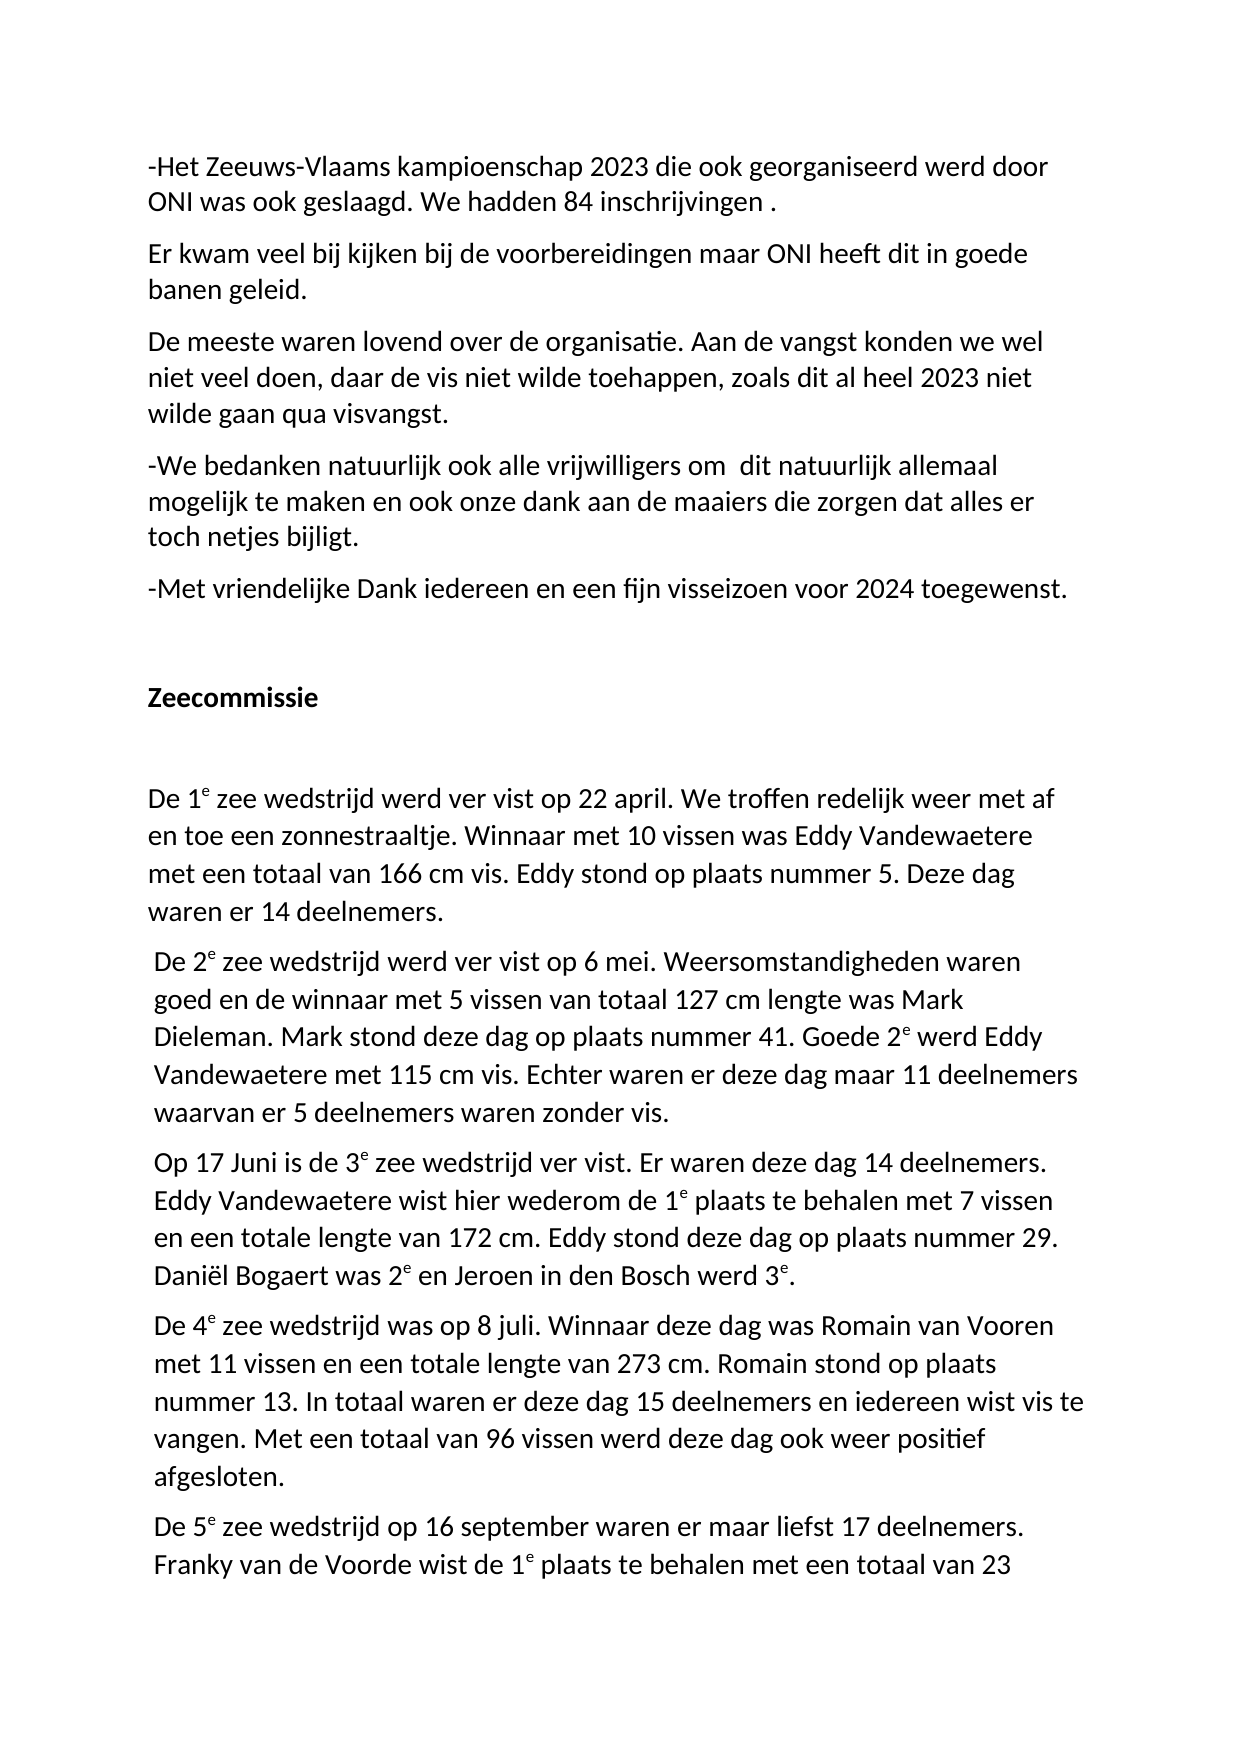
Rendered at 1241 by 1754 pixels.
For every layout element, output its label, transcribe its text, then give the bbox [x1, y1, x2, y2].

text -Met vriendelijke Dank iedereen en een fijn visseizoen voor 2024 toegewenst. [148, 571, 1093, 606]
text De 1e zee wedstrijd werd ver vist op 22 april. We troffen redelijk weer met af en toe een zonnestraaltje. Winnaar met 10 vissen was Eddy Vandewaetere met een totaal van 166 cm vis. Eddy stond op plaats nummer 5. Deze dag waren er 14 deelnemers. [148, 780, 1087, 928]
text De meeste waren lovend over de organisatie. Aan de vangst konden we wel niet veel doen, daar de vis niet wilde toehappen, zoals dit al heel 2023 niet wilde gaan qua visvangst. [148, 323, 1093, 430]
text De 2e zee wedstrijd werd ver vist op 6 mei. Weersomstandigheden waren goed en de winnaar met 5 vissen van totaal 127 cm lengte was Mark Dieleman. Mark stond deze dag op plaats nummer 41. Goede 2e werd Eddy Vandewaetere met 115 cm vis. Echter waren er deze dag maar 11 deelnemers waarvan er 5 deelnemers waren zonder vis. [153, 943, 1087, 1129]
text Er kwam veel bij kijken bij de voorbereidingen maar ONI heeft dit in goede banen geleid. [148, 236, 1093, 307]
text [153, 1508, 1087, 1582]
text -We bedanken natuurlijk ook alle vrijwilligers om dit natuurlijk allemaal mogelijk te maken en ook onze dank aan de maaiers die zorgen dat alles er toch netjes bijligt. [148, 447, 1093, 554]
text Op 17 Juni is de 3e zee wedstrijd ver vist. Er waren deze dag 14 deelnemers. Eddy Vandewaetere wist hier wederom de 1e plaats te behalen met 7 vissen en een totale lengte van 172 cm. Eddy stond deze dag op plaats nummer 29. Daniël Bogaert was 2e en Jeroen in den Bosch werd 3e. [153, 1144, 1087, 1293]
text Zeecommissie [148, 679, 1087, 715]
text De 4e zee wedstrijd was op 8 juli. Winnaar deze dag was Romain van Vooren met 11 vissen en een totale lengte van 273 cm. Romain stond op plaats nummer 13. In totaal waren er deze dag 15 deelnemers en iedereen wist vis te vangen. Met een totaal van 96 vissen werd deze dag ook weer positief afgesloten. [153, 1307, 1087, 1494]
text -Het Zeeuws-Vlaams kampioenschap 2023 die ook georganiseerd werd door ONI was ook geslaagd. We hadden 84 inschrijvingen . [148, 148, 1093, 219]
